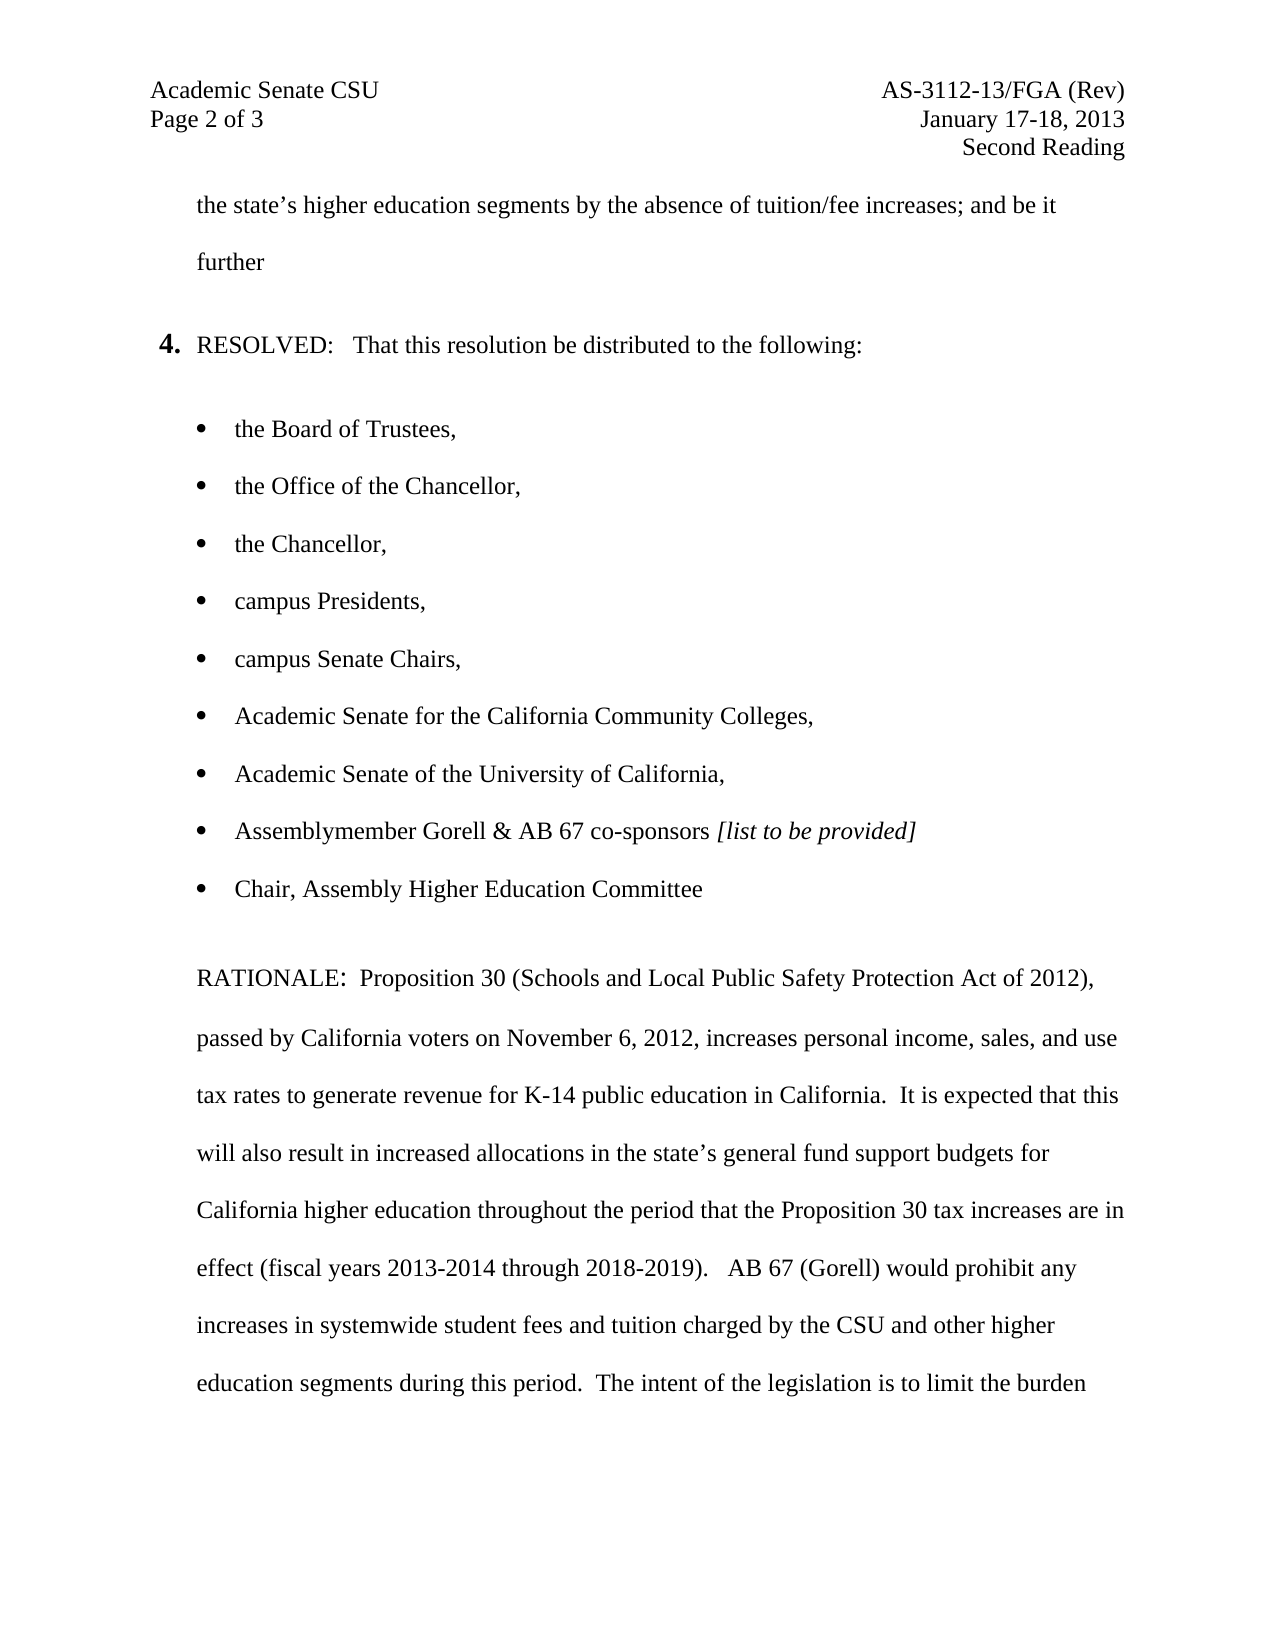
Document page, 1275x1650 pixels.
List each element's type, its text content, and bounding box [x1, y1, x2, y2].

list 4. RESOLVED: That this resolution be distributed to the following: [159, 326, 1125, 359]
list Chair, Assembly Higher Education Committee [197, 874, 1125, 902]
list Assemblymember Gorell & AB 67 co-sponsors [list to be provided] [197, 816, 1125, 845]
list the Chancellor, [197, 529, 1125, 557]
list campus Presidents, [197, 586, 1125, 615]
list Academic Senate for the California Community Colleges, [197, 701, 1125, 730]
list the Office of the Chancellor, [197, 471, 1125, 500]
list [159, 190, 1125, 276]
list the Board of Trustees, [197, 414, 1125, 442]
list campus Senate Chairs, [197, 644, 1125, 672]
list Academic Senate of the University of California, [197, 759, 1125, 787]
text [196, 960, 1125, 1397]
